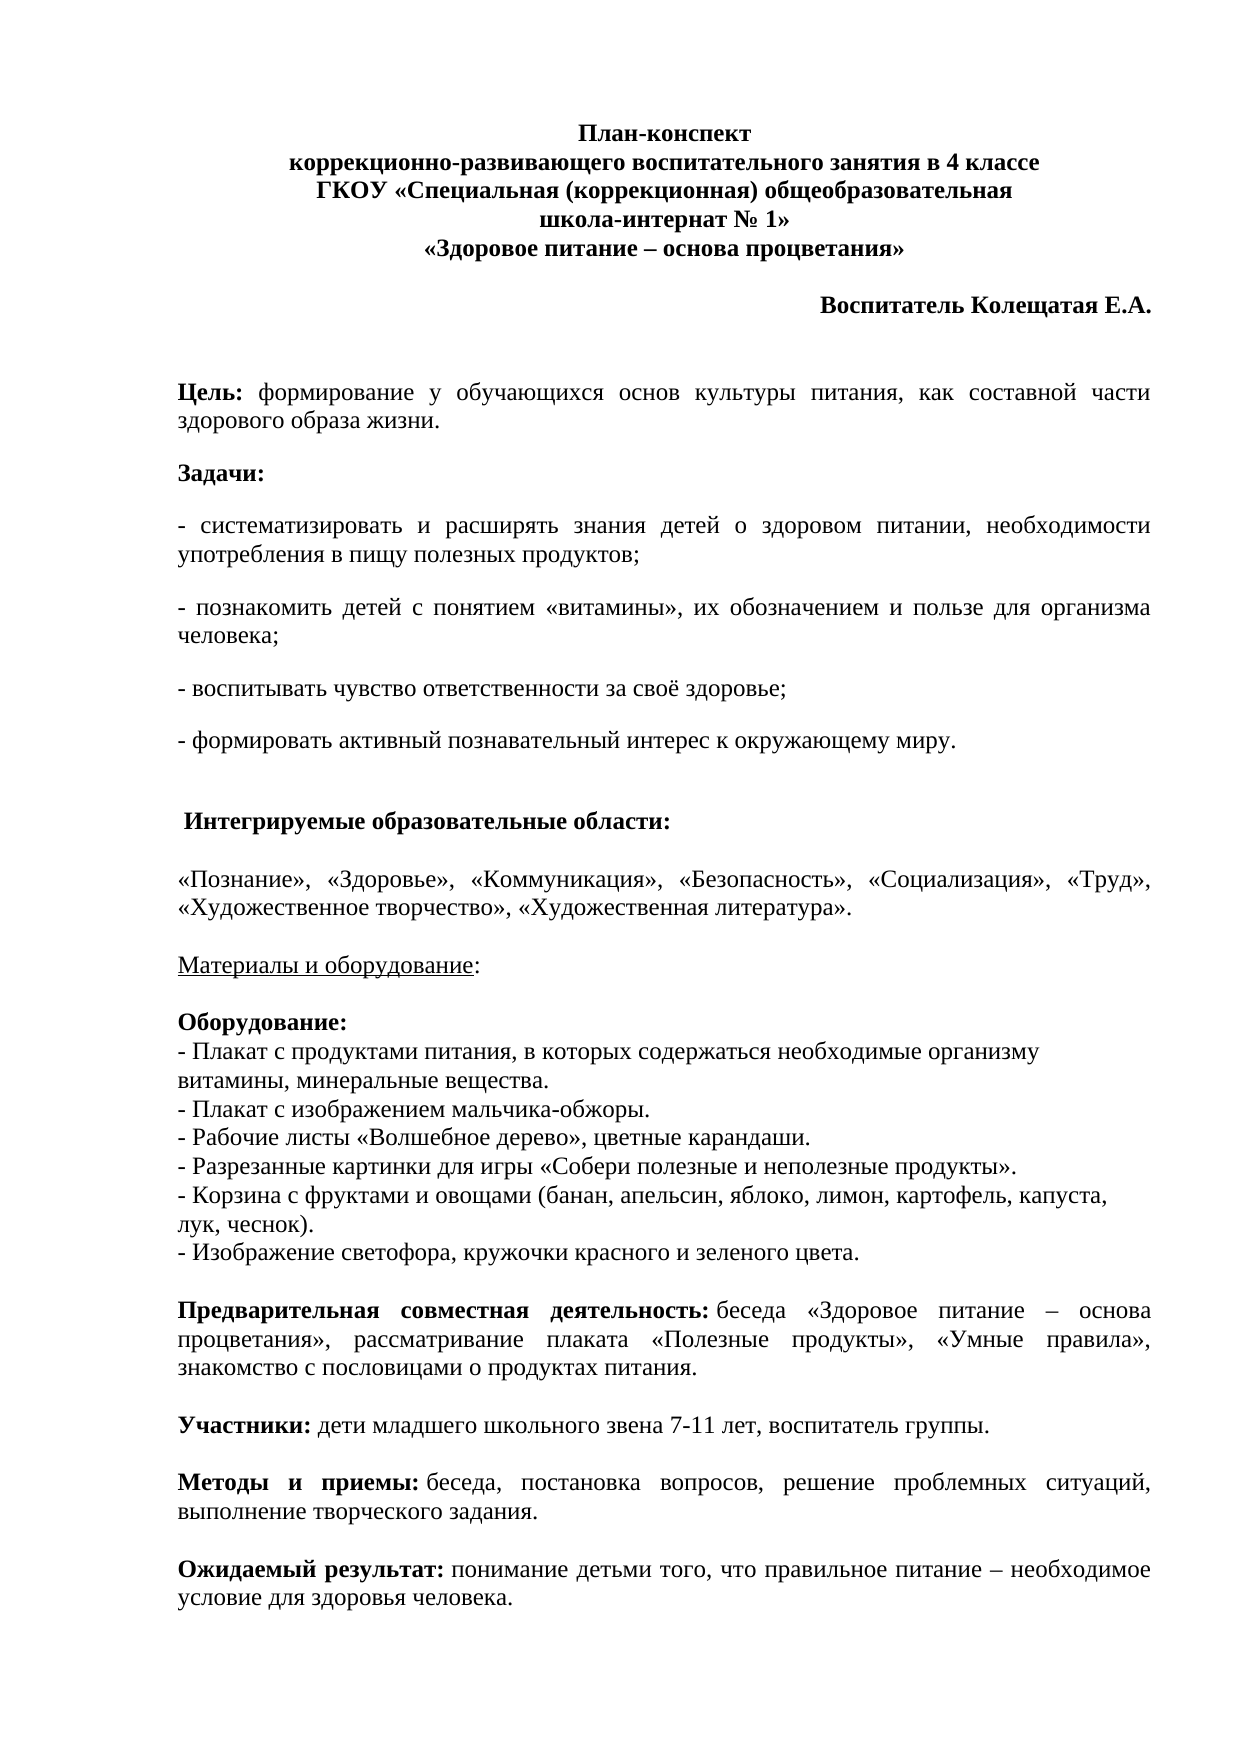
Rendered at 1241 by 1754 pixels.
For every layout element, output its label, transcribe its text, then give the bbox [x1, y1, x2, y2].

text Цель: формирование у обучающихся основ культуры питания, как составной части здорового образа жизни. [177, 377, 1152, 434]
text Методы и приемы: беседа, постановка вопросов, решение проблемных ситуаций, выполнение творческого задания. [177, 1467, 1152, 1525]
text Интегрируемые образовательные области: [177, 806, 1152, 835]
text «Познание», «Здоровье», «Коммуникация», «Безопасность», «Социализация», «Труд», «Художественное творчество», «Художественная литература». [177, 864, 1152, 921]
text Материалы и оборудование: [177, 950, 1152, 979]
text - Разрезанные картинки для игры «Собери полезные и неполезные продукты». [177, 1151, 1152, 1180]
text ГКОУ «Специальная (коррекционная) общеобразовательная [177, 176, 1152, 204]
text - Рабочие листы «Волшебное дерево», цветные карандаши. [177, 1122, 1152, 1151]
text Оборудование: [177, 1007, 1152, 1036]
text План-конспект [177, 118, 1152, 147]
text - систематизировать и расширять знания детей о здоровом питании, необходимости употребления в пищу полезных продуктов; [177, 510, 1152, 568]
text - воспитывать чувство ответственности за своё здоровье; [177, 673, 1152, 701]
text - познакомить детей с понятием «витамины», их обозначением и пользе для организма человека; [177, 592, 1152, 649]
text Предварительная совместная деятельность: беседа «Здоровое питание – основа процветания», рассматривание плаката «Полезные продукты», «Умные правила», знакомство с пословицами о продуктах питания. [177, 1295, 1152, 1381]
text - Плакат с изображением мальчика-обжоры. [177, 1094, 1152, 1122]
text Ожидаемый результат: понимание детьми того, что правильное питание – необходимое условие для здоровья человека. [177, 1554, 1152, 1611]
text - Корзина с фруктами и овощами (банан, апельсин, яблоко, лимон, картофель, капуста, лук, чеснок). [177, 1180, 1152, 1237]
text - формировать активный познавательный интерес к окружающему миру. [177, 725, 1152, 754]
text Задачи: [177, 458, 1152, 487]
text коррекционно-развивающего воспитательного занятия в 4 классе [177, 147, 1152, 176]
text Воспитатель Колещатая Е.А. [177, 291, 1152, 319]
text Участники: дети младшего школьного звена 7-11 лет, воспитатель группы. [177, 1410, 1152, 1439]
text - Плакат с продуктами питания, в которых содержаться необходимые организму витамины, минеральные вещества. [177, 1036, 1152, 1094]
text «Здоровое питание – основа процветания» [177, 233, 1152, 262]
text школа-интернат № 1» [177, 204, 1152, 233]
text - Изображение светофора, кружочки красного и зеленого цвета. [177, 1237, 1152, 1266]
